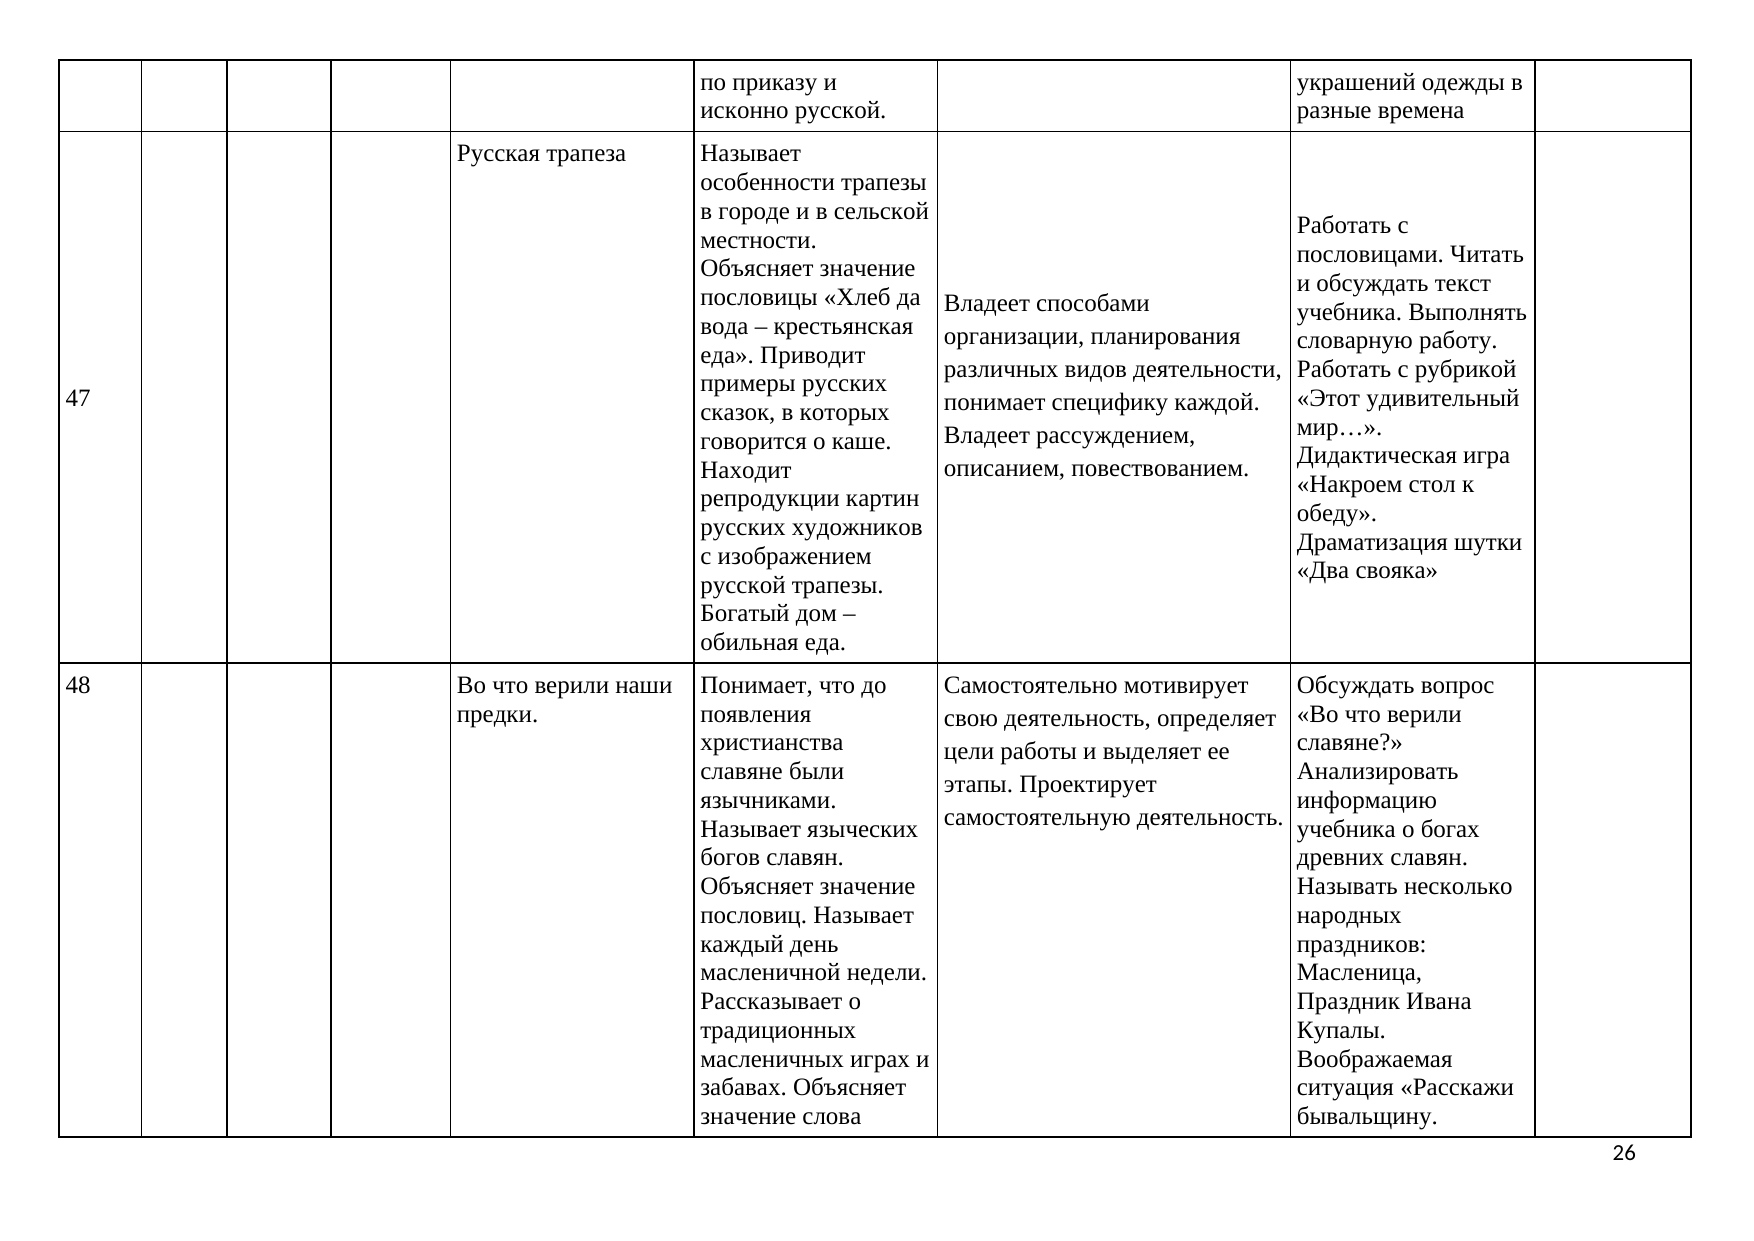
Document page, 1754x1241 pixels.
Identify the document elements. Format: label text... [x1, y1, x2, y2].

table_cell [1536, 61, 1690, 131]
table_cell 47 [60, 132, 141, 662]
table_cell [228, 664, 330, 1136]
table_cell [142, 132, 226, 662]
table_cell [1291, 61, 1534, 131]
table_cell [451, 664, 693, 1136]
table_cell Владеет способами организации, планирования различных видов деятельности, понимает специфику каждой. Владеет рассуждением, описанием, повествованием. [938, 132, 1290, 662]
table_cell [451, 61, 693, 131]
table_cell Работать с пословицами. Читать и обсуждать текст учебника. Выполнять словарную работу. Работать с рубрикой «Этот удивительный мир…». Дидактическая игра «Накроем стол к обеду». Драматизация шутки «Два свояка» [1291, 132, 1534, 662]
table_cell Русская трапеза [451, 132, 693, 662]
table_cell [1536, 132, 1690, 662]
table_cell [938, 61, 1290, 131]
table_cell 46 [60, 61, 141, 131]
table_cell [228, 132, 330, 662]
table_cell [695, 61, 937, 131]
table_cell Называет особенности трапезы в городе и в сельской местности. Объясняет значение пословицы «Хлеб да вода – крестьянская еда». Приводит примеры русских сказок, в которых говорится о каше. Находит репродукции картин русских художников с изображением русской трапезы. Богатый дом – обильная еда. [695, 132, 937, 662]
table_cell [142, 664, 226, 1136]
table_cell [695, 664, 937, 1136]
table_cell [938, 664, 1290, 1136]
table_cell 48 [60, 664, 141, 1136]
table_cell [332, 132, 450, 662]
table_cell [332, 664, 450, 1136]
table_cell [1291, 664, 1534, 1136]
table_cell [1536, 664, 1690, 1136]
table_cell [332, 61, 450, 131]
table_cell [142, 61, 226, 131]
table_cell [228, 61, 330, 131]
